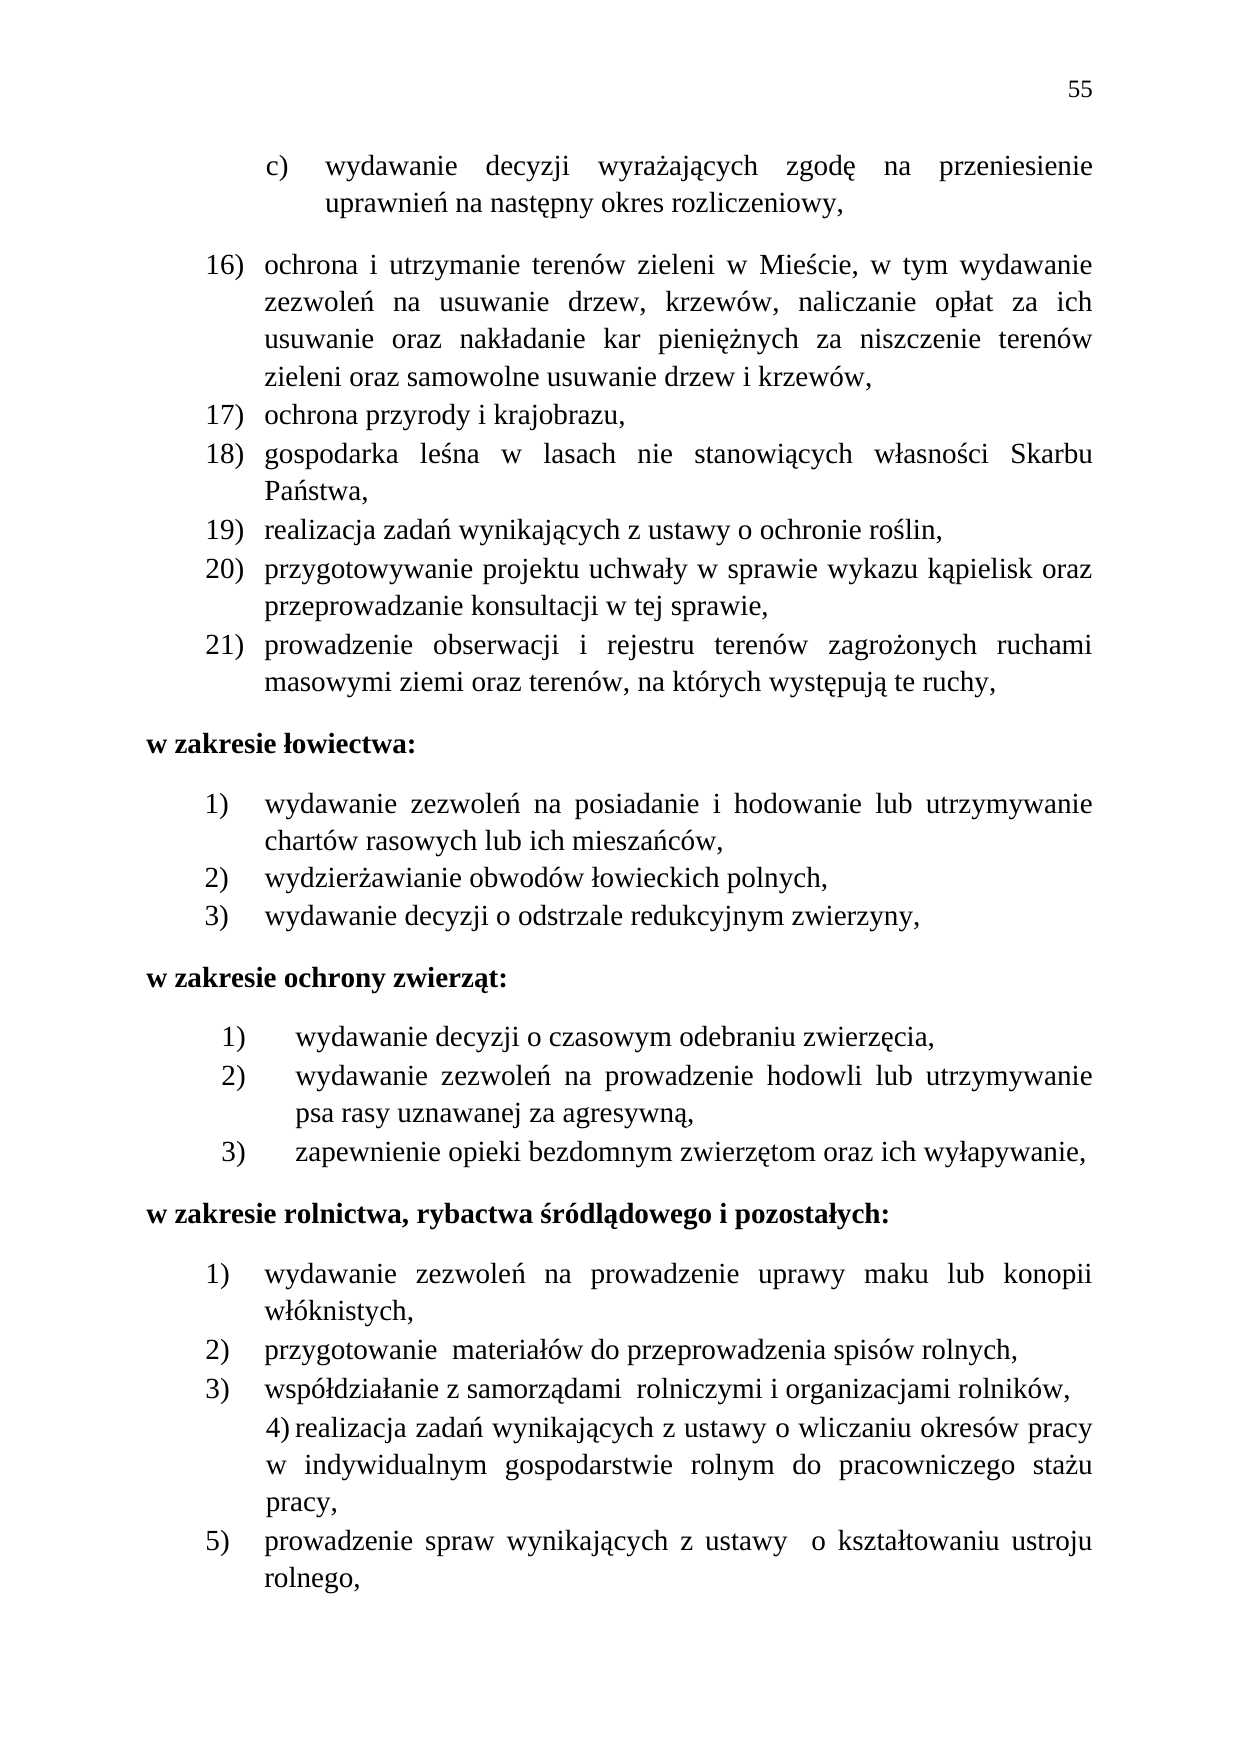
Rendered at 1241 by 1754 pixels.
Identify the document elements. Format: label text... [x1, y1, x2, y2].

text w zakresie rolnictwa, rybactwa śródlądowego i pozostałych: [146, 1196, 1098, 1230]
list wydzierżawianie obwodów łowieckich polnych, [204, 861, 1093, 894]
list wydawanie decyzji wyrażających zgodę na przeniesienie uprawnień na następny okres rozliczeniowy, [266, 148, 1093, 218]
list ochrona przyrody i krajobrazu, [205, 397, 1093, 431]
list przygotowanie materiałów do przeprowadzenia spisów rolnych, [205, 1332, 1093, 1366]
list realizacja zadań wynikających z ustawy o wliczaniu okresów pracy w indywidualnym gospodarstwie rolnym do pracowniczego stażu pracy, [266, 1410, 1093, 1518]
list gospodarka leśna w lasach nie stanowiących własności Skarbu Państwa, [205, 436, 1093, 507]
list zapewnienie opieki bezdomnym zwierzętom oraz ich wyłapywanie, [221, 1134, 1093, 1168]
list przygotowywanie projektu uchwały w sprawie wykazu kąpielisk oraz przeprowadzanie konsultacji w tej sprawie, [205, 551, 1093, 622]
list wydawanie decyzji o czasowym odebraniu zwierzęcia, [221, 1019, 1093, 1053]
text w zakresie ochrony zwierząt: [146, 960, 1098, 993]
list wydawanie decyzji o odstrzale redukcyjnym zwierzyny, [204, 898, 1093, 931]
list prowadzenie spraw wynikających z ustawy o kształtowaniu ustroju rolnego, [205, 1523, 1093, 1594]
text w zakresie łowiectwa: [146, 727, 1098, 760]
list wydawanie zezwoleń na posiadanie i hodowanie lub utrzymywanie chartów rasowych lub ich mieszańców, [204, 786, 1093, 857]
list realizacja zadań wynikających z ustawy o ochronie roślin, [205, 512, 1093, 546]
list prowadzenie obserwacji i rejestru terenów zagrożonych ruchami masowymi ziemi oraz terenów, na których występują te ruchy, [205, 627, 1093, 698]
list współdziałanie z samorządami rolniczymi i organizacjami rolników, [205, 1371, 1093, 1404]
list ochrona i utrzymanie terenów zieleni w Mieście, w tym wydawanie zezwoleń na usuwanie drzew, krzewów, naliczanie opłat za ich usuwanie oraz nakładanie kar pieniężnych za niszczenie terenów zieleni oraz samowolne usuwanie drzew i krzewów, [205, 247, 1093, 392]
list wydawanie zezwoleń na prowadzenie uprawy maku lub konopii włóknistych, [205, 1256, 1093, 1327]
list wydawanie zezwoleń na prowadzenie hodowli lub utrzymywanie psa rasy uznawanej za agresywną, [221, 1058, 1093, 1129]
